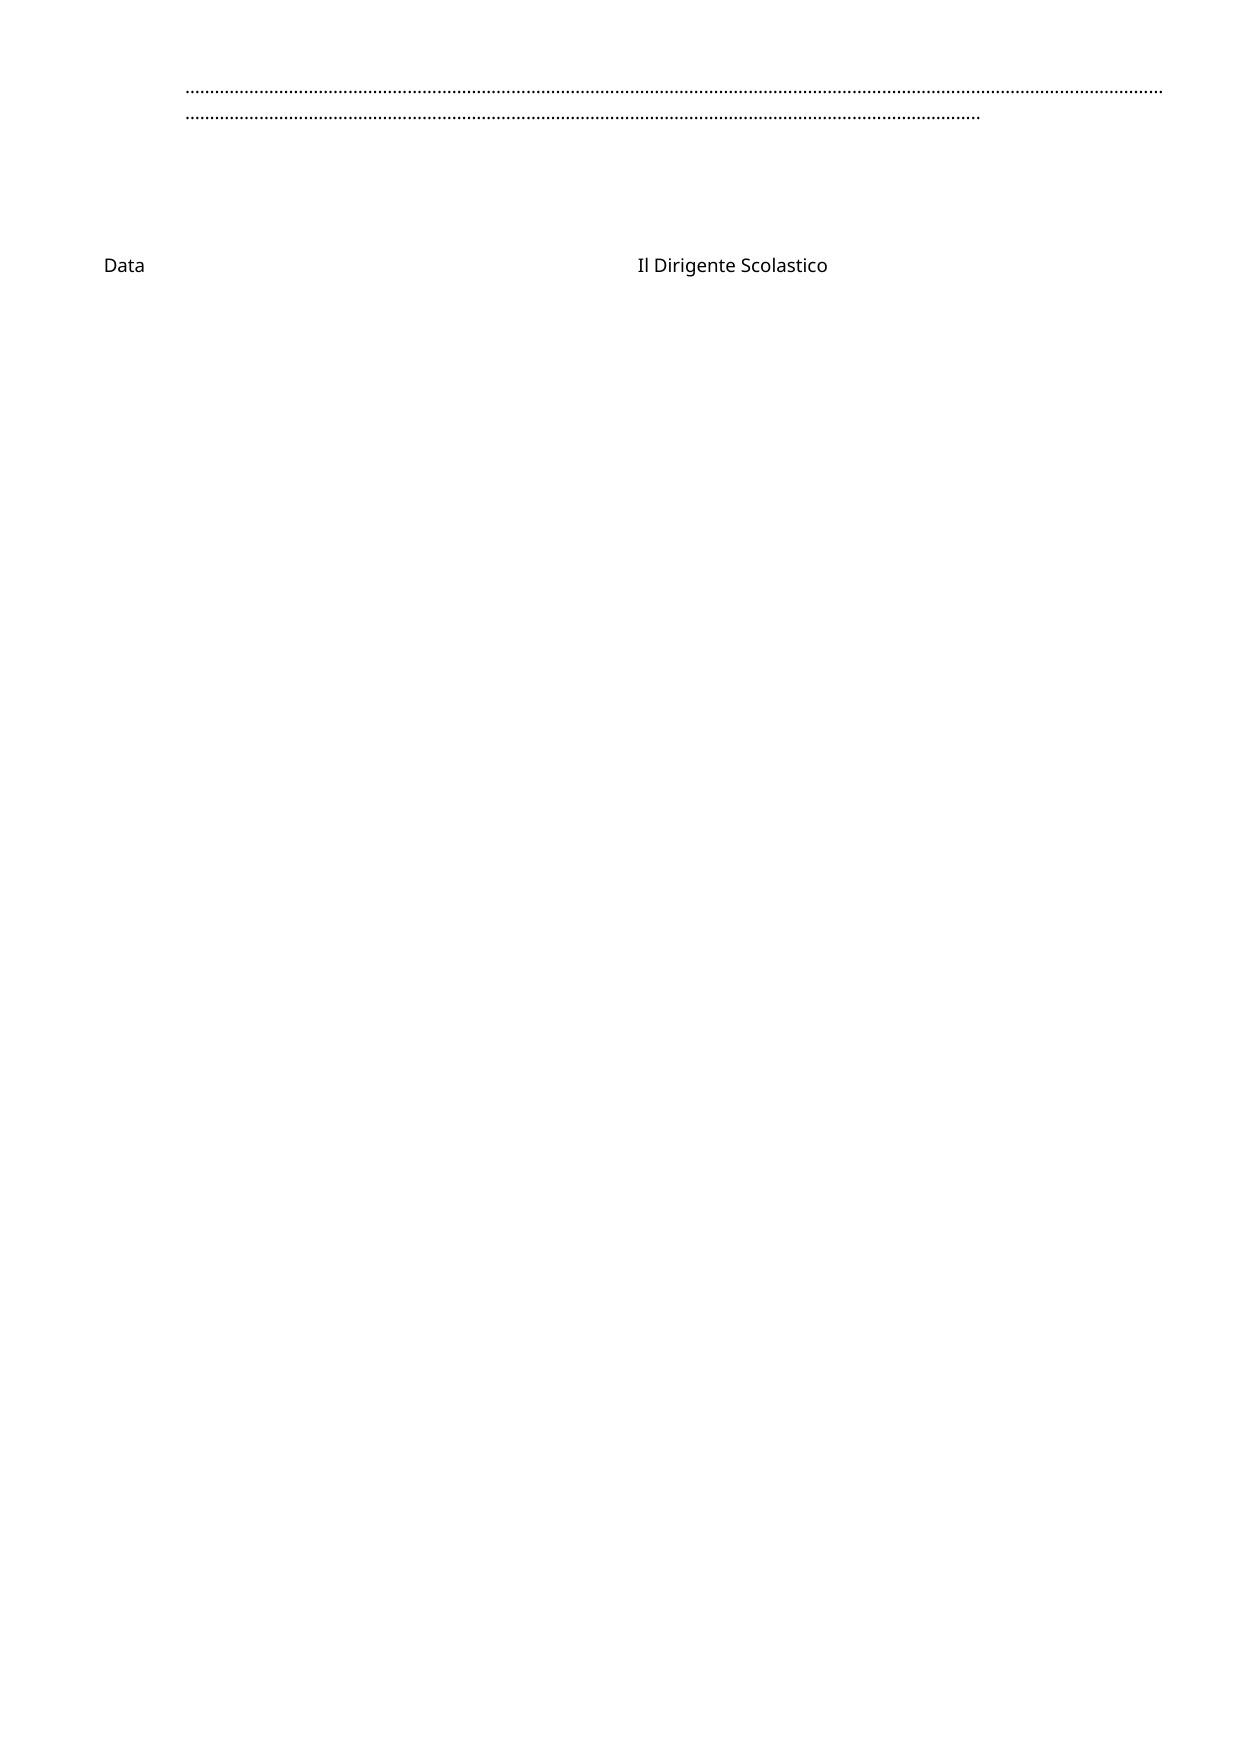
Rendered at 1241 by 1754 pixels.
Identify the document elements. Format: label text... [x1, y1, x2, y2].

text Data Il Dirigente Scolastico [103, 252, 1166, 278]
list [185, 74, 1166, 125]
